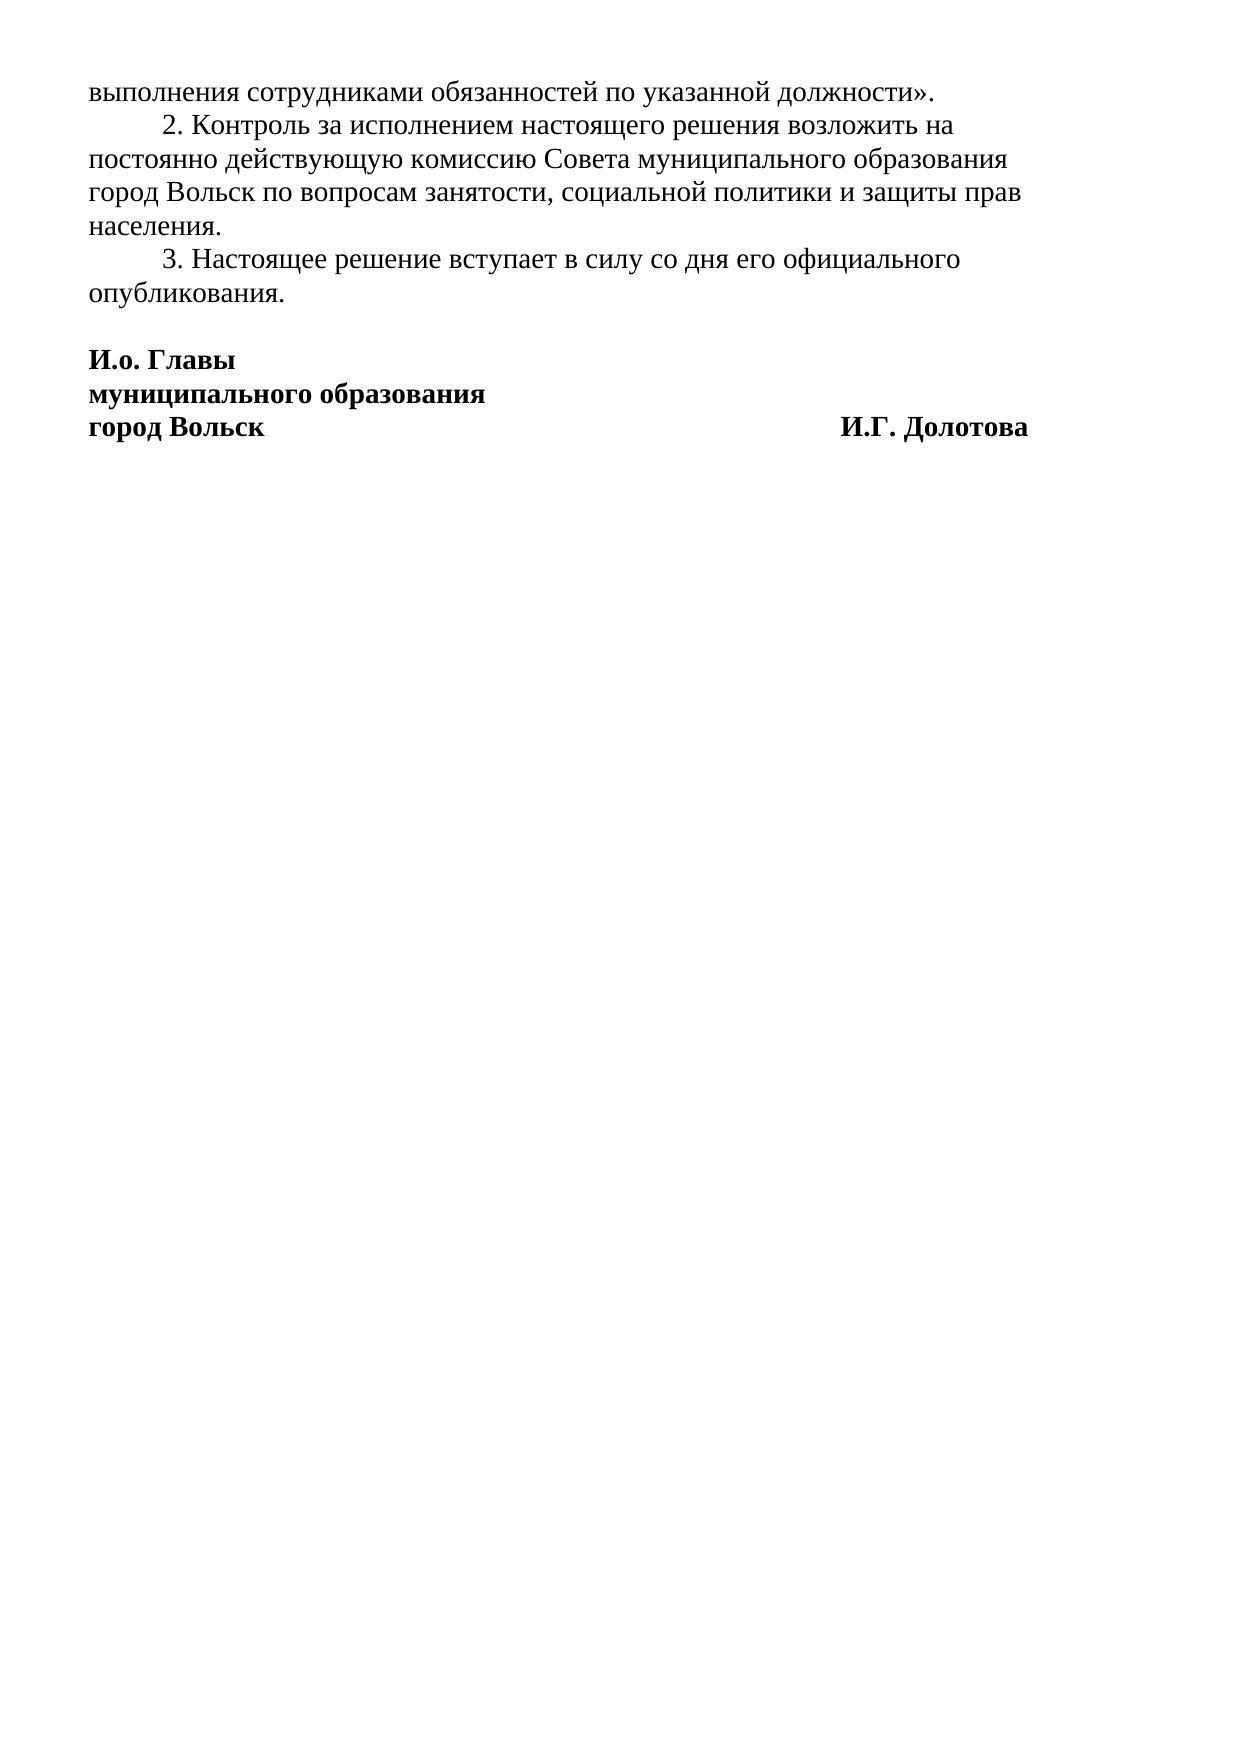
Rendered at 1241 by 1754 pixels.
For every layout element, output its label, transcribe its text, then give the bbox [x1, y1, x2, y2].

text 3. Настоящее решение вступает в силу со дня его официального опубликования. [88, 242, 1063, 309]
text 2. Контроль за исполнением настоящего решения возложить на постоянно действующую комиссию Совета муниципального образования город Вольск по вопросам занятости, социальной политики и защиты прав населения. [88, 107, 1063, 242]
text И.о. Главы [88, 342, 1048, 376]
text город Вольск И.Г. Долотова [88, 409, 1048, 443]
text муниципального образования [88, 376, 1048, 409]
